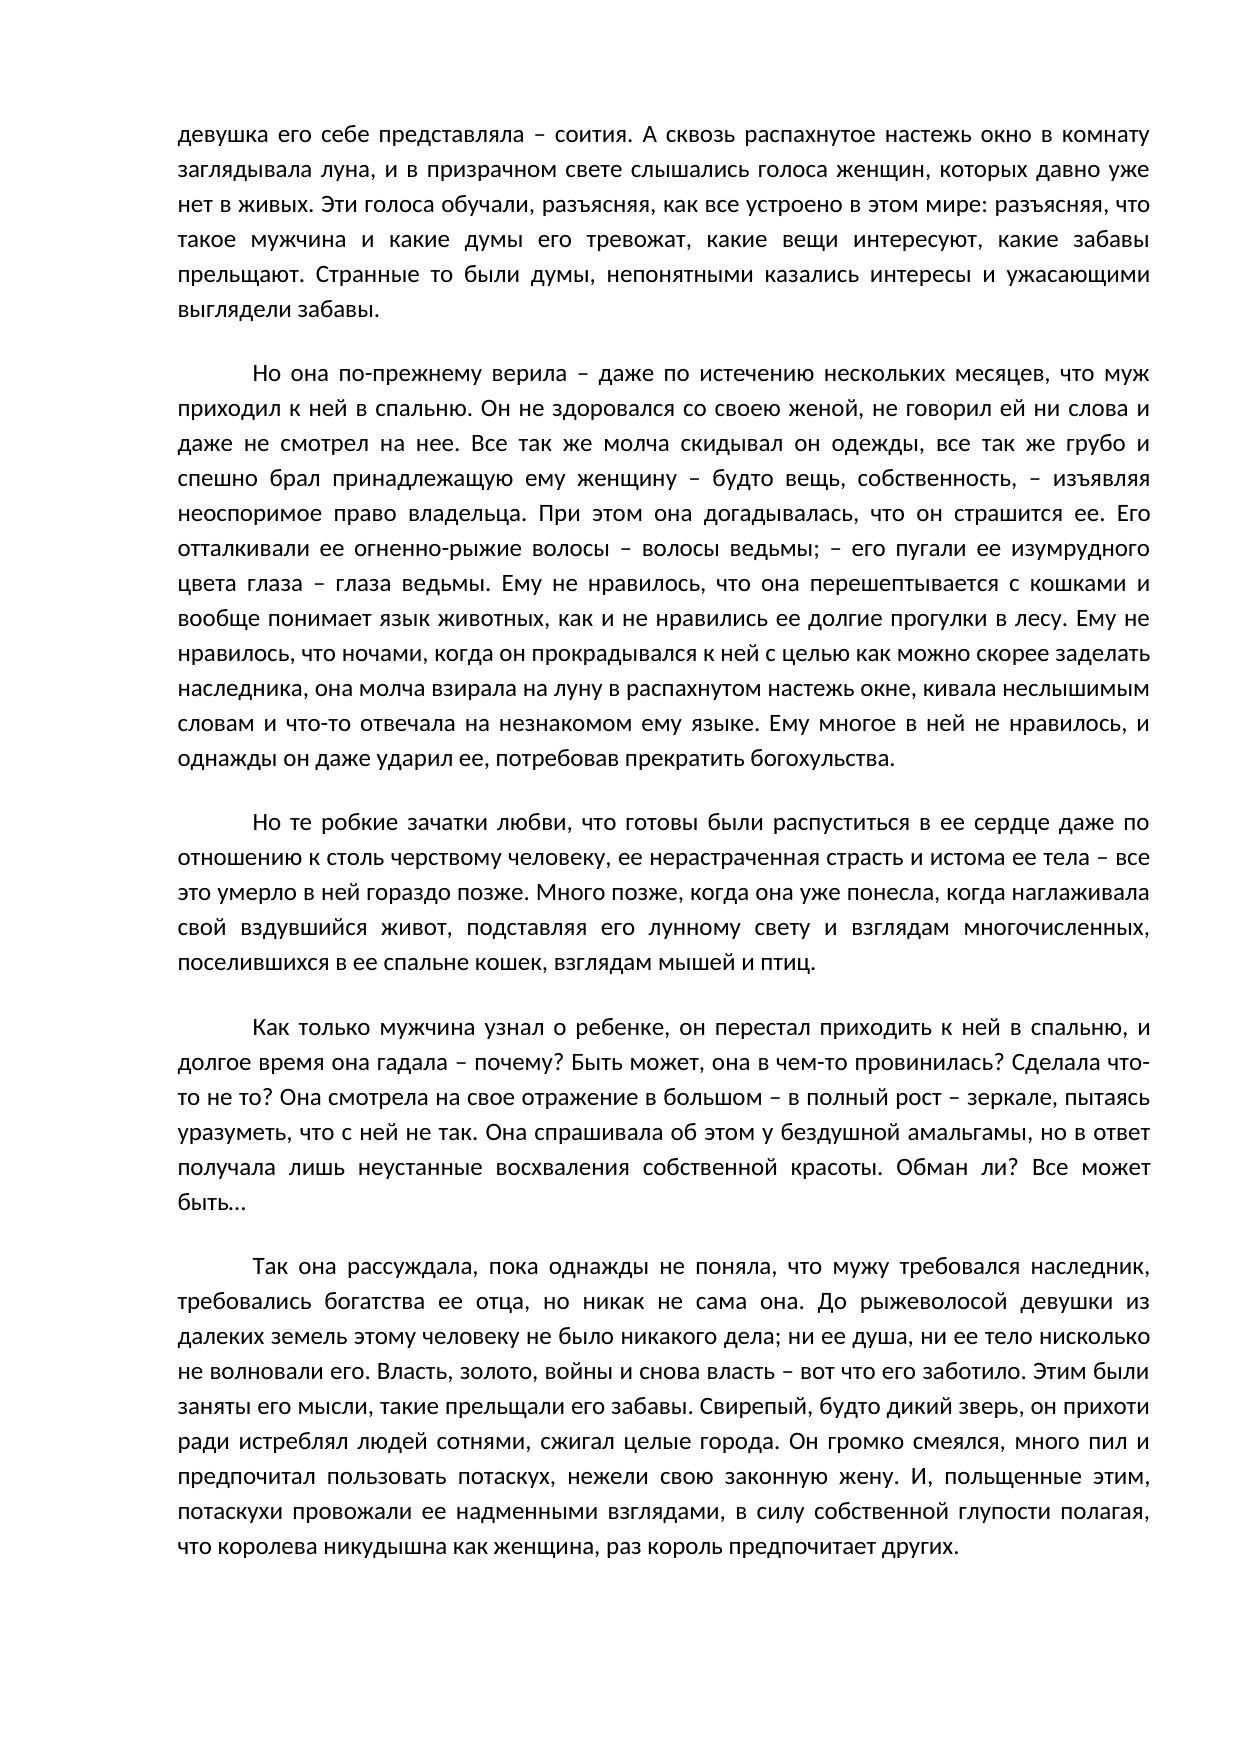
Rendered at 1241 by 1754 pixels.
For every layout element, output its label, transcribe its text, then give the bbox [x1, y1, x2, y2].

text Как только мужчина узнал о ребенке, он перестал приходить к ней в спальню, и долгое время она гадала – почему? Быть может, она в чем-то провинилась? Сделала что-то не то? Она смотрела на свое отражение в большом – в полный рост – зеркале, пытаясь уразуметь, что с ней не так. Она спрашивала об этом у бездушной амальгамы, но в ответ получала лишь неустанные восхваления собственной красоты. Обман ли? Все может быть… [177, 1011, 1152, 1216]
text Но те робкие зачатки любви, что готовы были распуститься в ее сердце даже по отношению к столь черствому человеку, ее нерастраченная страсть и истома ее тела – все это умерло в ней гораздо позже. Много позже, когда она уже понесла, когда наглаживала свой вздувшийся живот, подставляя его лунному свету и взглядам многочисленных, поселившихся в ее спальне кошек, взглядам мышей и птиц. [177, 806, 1152, 977]
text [177, 118, 1152, 324]
text Так она рассуждала, пока однажды не поняла, что мужу требовался наследник, требовались богатства ее отца, но никак не сама она. До рыжеволосой девушки из далеких земель этому человеку не было никакого дела; ни ее душа, ни ее тело нисколько не волновали его. Власть, золото, войны и снова власть – вот что его заботило. Этим были заняты его мысли, такие прельщали его забавы. Свирепый, будто дикий зверь, он прихоти ради истреблял людей сотнями, сжигал целые города. Он громко смеялся, много пил и предпочитал пользовать потаскух, нежели свою законную жену. И, польщенные этим, потаскухи провожали ее надменными взглядами, в силу собственной глупости полагая, что королева никудышна как женщина, раз король предпочитает других. [177, 1250, 1152, 1560]
text Но она по-прежнему верила – даже по истечению нескольких месяцев, что муж приходил к ней в спальню. Он не здоровался со своею женой, не говорил ей ни слова и даже не смотрел на нее. Все так же молча скидывал он одежды, все так же грубо и спешно брал принадлежащую ему женщину – будто вещь, собственность, – изъявляя неоспоримое право владельца. При этом она догадывалась, что он страшится ее. Его отталкивали ее огненно-рыжие волосы – волосы ведьмы; – его пугали ее изумрудного цвета глаза – глаза ведьмы. Ему не нравилось, что она перешептывается с кошками и вообще понимает язык животных, как и не нравились ее долгие прогулки в лесу. Ему не нравилось, что ночами, когда он прокрадывался к ней с целью как можно скорее заделать наследника, она молча взирала на луну в распахнутом настежь окне, кивала неслышимым словам и что-то отвечала на незнакомом ему языке. Ему многое в ней не нравилось, и однажды он даже ударил ее, потребовав прекратить богохульства. [177, 357, 1152, 773]
